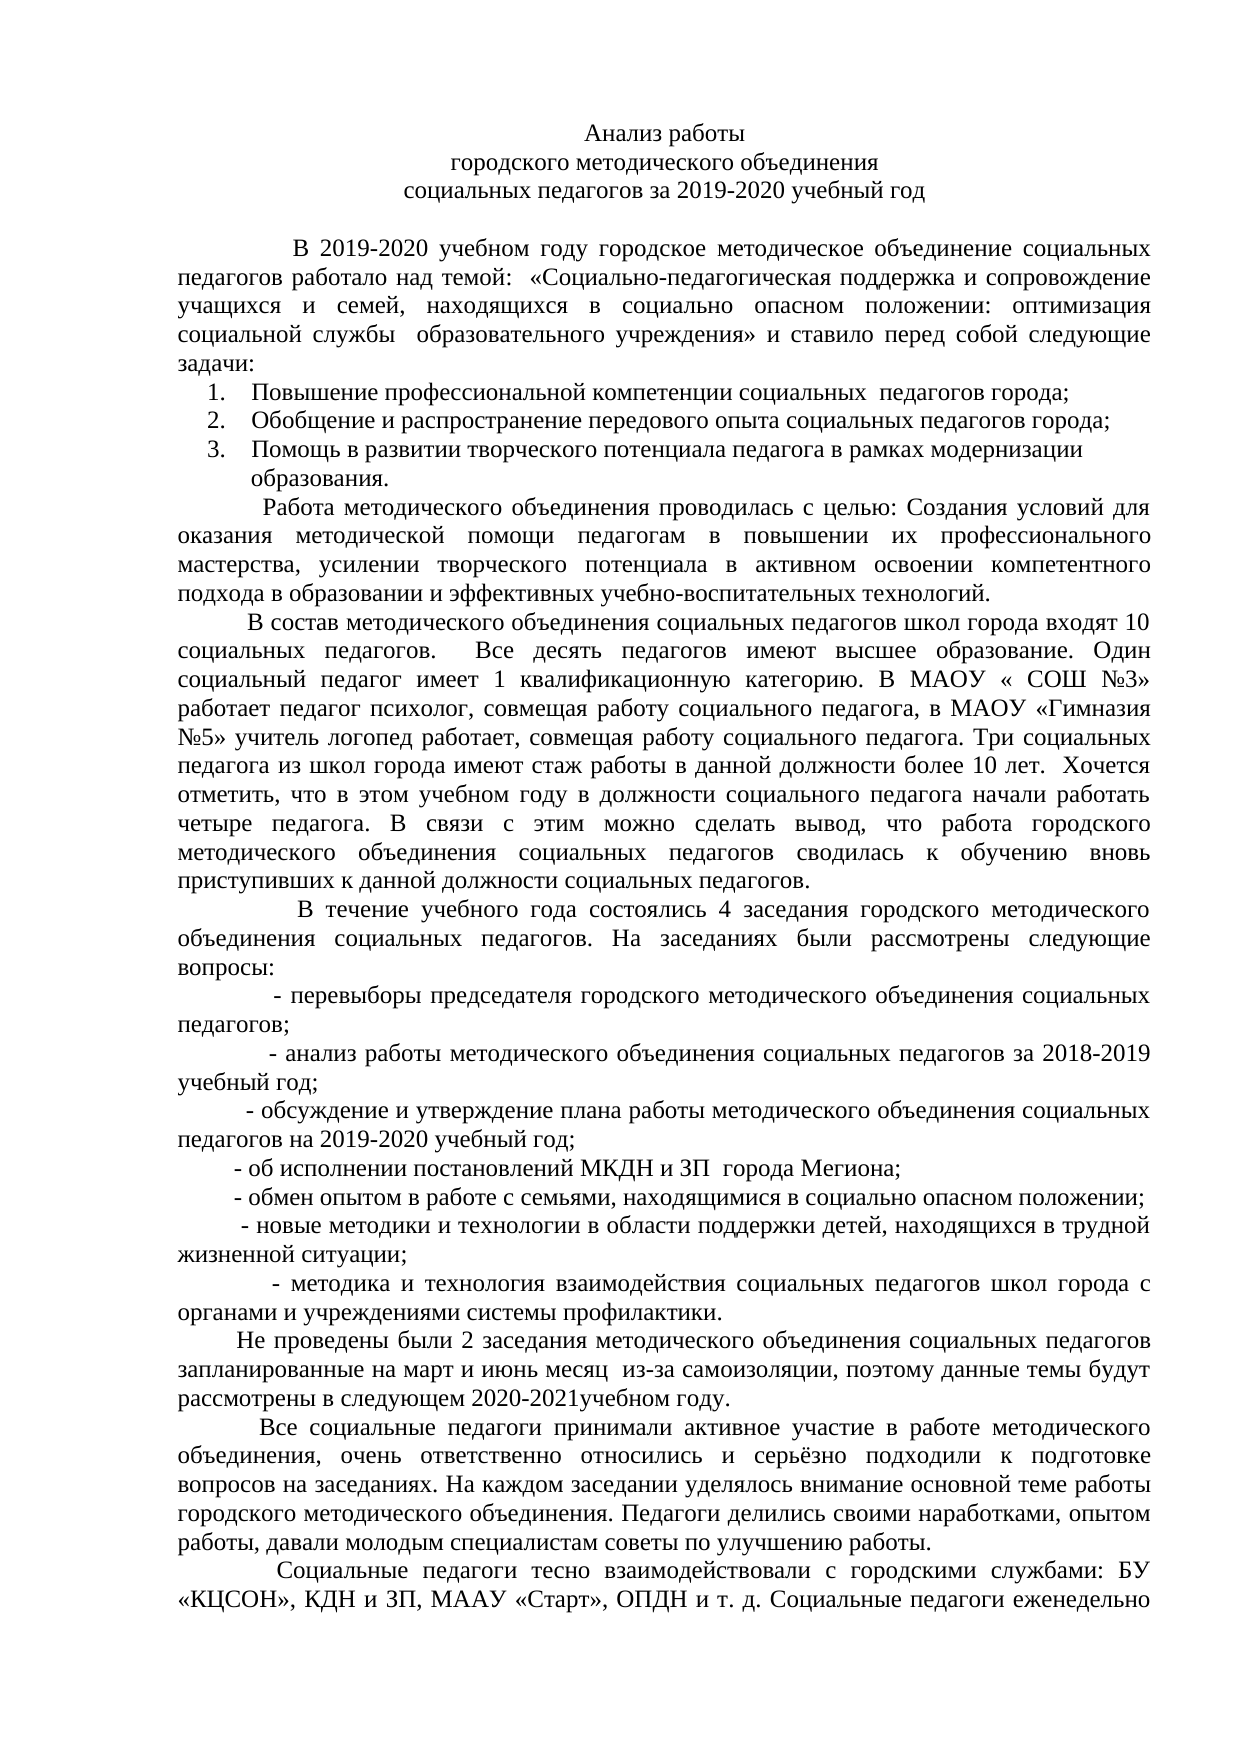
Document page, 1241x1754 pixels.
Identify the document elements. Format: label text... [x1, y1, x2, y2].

text В состав методического объединения социальных педагогов школ города входят 10 социальных педагогов. Все десять педагогов имеют высшее образование. Один социальный педагог имеет 1 квалификационную категорию. В МАОУ « СОШ №3» работает педагог психолог, совмещая работу социального педагога, в МАОУ «Гимназия №5» учитель логопед работает, совмещая работу социального педагога. Три социальных педагога из школ города имеют стаж работы в данной должности более 10 лет. Хочется отметить, что в этом учебном году в должности социального педагога начали работать четыре педагога. В связи с этим можно сделать вывод, что работа городского методического объединения социальных педагогов сводилась к обучению вновь приступивших к данной должности социальных педагогов. [177, 607, 1152, 894]
text В 2019-2020 учебном году городское методическое объединение социальных педагогов работало над темой: «Социально-педагогическая поддержка и сопровождение учащихся и семей, находящихся в социально опасном положении: оптимизация социальной службы образовательного учреждения» и ставило перед собой следующие задачи: [177, 233, 1152, 377]
text - методика и технология взаимодействия социальных педагогов школ города с органами и учреждениями системы профилактики. [177, 1268, 1152, 1326]
text Не проведены были 2 заседания методического объединения социальных педагогов запланированные на март и июнь месяц из-за самоизоляции, поэтому данные темы будут рассмотрены в следующем 2020-2021учебном году. [177, 1326, 1152, 1412]
text городского методического объединения [177, 147, 1152, 176]
text - обмен опытом в работе с семьями, находящимися в социально опасном положении; [177, 1182, 1152, 1211]
text Работа методического объединения проводилась с целью: Создания условий для оказания методической помощи педагогам в повышении их профессионального мастерства, усилении творческого потенциала в активном освоении компетентного подхода в образовании и эффективных учебно-воспитательных технологий. [177, 492, 1152, 607]
text Анализ работы [177, 118, 1152, 147]
text социальных педагогов за 2019-2020 учебный год [177, 176, 1152, 204]
list образования. [207, 463, 1152, 492]
text - обсуждение и утверждение плана работы методического объединения социальных педагогов на 2019-2020 учебный год; [177, 1096, 1152, 1153]
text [177, 1556, 1152, 1613]
text Все социальные педагоги принимали активное участие в работе методического объединения, очень ответственно относились и серьёзно подходили к подготовке вопросов на заседаниях. На каждом заседании уделялось внимание основной теме работы городского методического объединения. Педагоги делились своими наработками, опытом работы, давали молодым специалистам советы по улучшению работы. [177, 1412, 1152, 1556]
text - об исполнении постановлений МКДН и ЗП города Мегиона; [177, 1153, 1152, 1182]
list Помощь в развитии творческого потенциала педагога в рамках модернизации [177, 434, 1152, 463]
list Обобщение и распространение передового опыта социальных педагогов города; [177, 406, 1152, 434]
text - перевыборы председателя городского методического объединения социальных педагогов; [177, 981, 1152, 1038]
text - новые методики и технологии в области поддержки детей, находящихся в трудной жизненной ситуации; [177, 1211, 1152, 1268]
list Повышение профессиональной компетенции социальных педагогов города; [177, 377, 1152, 406]
text В течение учебного года состоялись 4 заседания городского методического объединения социальных педагогов. На заседаниях были рассмотрены следующие вопросы: [177, 894, 1152, 981]
text - анализ работы методического объединения социальных педагогов за 2018-2019 учебный год; [177, 1038, 1152, 1096]
